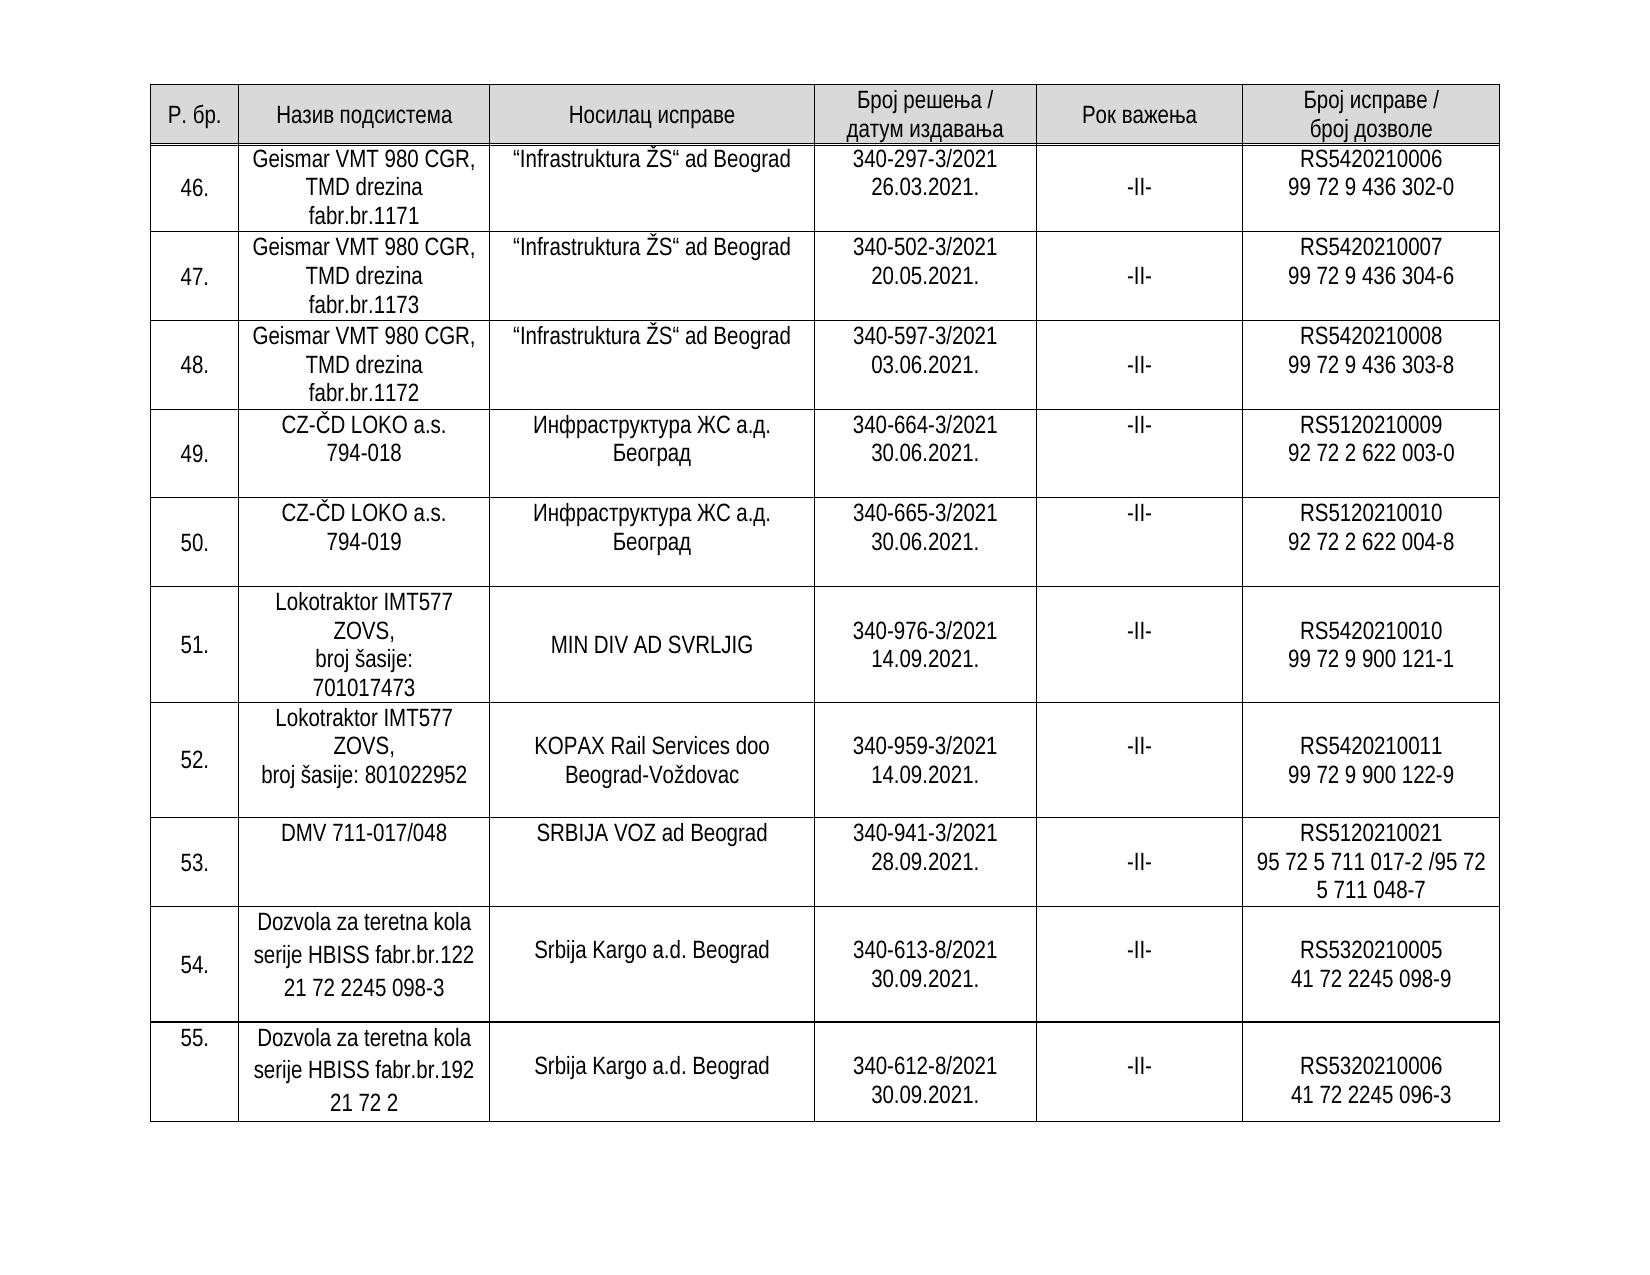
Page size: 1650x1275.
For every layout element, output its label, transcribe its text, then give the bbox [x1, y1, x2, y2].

table_cell RS5320210006 41 72 2245 096-3 [1243, 1023, 1499, 1121]
table_cell “Infrastruktura ŽS“ ad Beograd [490, 232, 814, 320]
table_header Р. бр. [151, 85, 238, 143]
table_cell RS5420210010 99 72 9 900 121-1 [1243, 587, 1499, 702]
table_cell 340-613-8/2021 30.09.2021. [815, 907, 1036, 1021]
table_cell 48. [151, 321, 238, 409]
table_header Рок важења [1037, 85, 1242, 143]
table_cell Dozvola za teretna kola serije HBISS fabr.br.122 21 72 2245 098-3 [239, 907, 489, 1021]
table_header Број решења / датум издавања [815, 85, 1036, 143]
table_cell Geismar VMT 980 CGR, TMD drezina fabr.br.1171 [239, 146, 489, 231]
table_cell CZ-ČD LOKO a.s. 794-019 [239, 498, 489, 586]
table_cell RS5420210008 99 72 9 436 303-8 [1243, 321, 1499, 409]
table_cell RS5120210009 92 72 2 622 003-0 [1243, 410, 1499, 497]
table_cell -II- [1037, 498, 1242, 586]
table_cell RS5420210011 99 72 9 900 122-9 [1243, 703, 1499, 817]
table_cell MIN DIV AD SVRLJIG [490, 587, 814, 702]
table_header Носилац исправе [490, 85, 814, 143]
table_cell -II- [1037, 703, 1242, 817]
table_cell 340-941-3/2021 28.09.2021. [815, 818, 1036, 906]
table_cell RS5420210006 99 72 9 436 302-0 [1243, 146, 1499, 231]
table_cell Инфраструктура ЖС а.д. Београд [490, 410, 814, 497]
table_cell Srbija Kargo a.d. Beograd [490, 907, 814, 1021]
table_cell CZ-ČD LOKO a.s. 794-018 [239, 410, 489, 497]
table_cell KOPAX Rail Services doo Beograd-Voždovac [490, 703, 814, 817]
table_cell 340-297-3/2021 26.03.2021. [815, 146, 1036, 231]
table_cell Geismar VMT 980 CGR, TMD drezina fabr.br.1173 [239, 232, 489, 320]
table_cell 52. [151, 703, 238, 817]
table_cell RS5420210007 99 72 9 436 304-6 [1243, 232, 1499, 320]
table_cell 340-612-8/2021 30.09.2021. [815, 1023, 1036, 1121]
table_cell -II- [1037, 321, 1242, 409]
table_cell -II- [1037, 907, 1242, 1021]
table_cell 340-502-3/2021 20.05.2021. [815, 232, 1036, 320]
table_cell 46. [151, 146, 238, 231]
table_cell Srbija Kargo a.d. Beograd [490, 1023, 814, 1121]
table_cell “Infrastruktura ŽS“ ad Beograd [490, 146, 814, 231]
table_cell 49. [151, 410, 238, 497]
table_cell 51. [151, 587, 238, 702]
table_cell 340-959-3/2021 14.09.2021. [815, 703, 1036, 817]
table_cell Инфраструктура ЖС а.д. Београд [490, 498, 814, 586]
table_cell 340-976-3/2021 14.09.2021. [815, 587, 1036, 702]
table_cell SRBIJA VOZ ad Beograd [490, 818, 814, 906]
table_header Број исправе / број дозволе [1243, 85, 1499, 143]
table_cell 55. [151, 1023, 238, 1121]
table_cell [239, 1023, 489, 1121]
table_cell 340-665-3/2021 30.06.2021. [815, 498, 1036, 586]
table_cell Geismar VMT 980 CGR, TMD drezina fabr.br.1172 [239, 321, 489, 409]
table_cell “Infrastruktura ŽS“ ad Beograd [490, 321, 814, 409]
table_cell 50. [151, 498, 238, 586]
table_cell 47. [151, 232, 238, 320]
table_cell -II- [1037, 818, 1242, 906]
table_cell 54. [151, 907, 238, 1021]
table_cell -II- [1037, 587, 1242, 702]
table_cell 340-664-3/2021 30.06.2021. [815, 410, 1036, 497]
table_cell -II- [1037, 1023, 1242, 1121]
table_cell -II- [1037, 146, 1242, 231]
table_cell RS5320210005 41 72 2245 098-9 [1243, 907, 1499, 1021]
table_cell -II- [1037, 232, 1242, 320]
table_cell RS5120210021 95 72 5 711 017-2 /95 72 5 711 048-7 [1243, 818, 1499, 906]
table_cell RS5120210010 92 72 2 622 004-8 [1243, 498, 1499, 586]
table_header Назив подсистема [239, 85, 489, 143]
table_cell DMV 711-017/048 [239, 818, 489, 906]
table_cell Lokotraktor IMT577 ZOVS, broj šasije: 801022952 [239, 703, 489, 817]
table_cell 340-597-3/2021 03.06.2021. [815, 321, 1036, 409]
table_cell Lokotraktor IMT577 ZOVS, broj šasije: 701017473 [239, 587, 489, 702]
table_cell -II- [1037, 410, 1242, 497]
table_cell 53. [151, 818, 238, 906]
